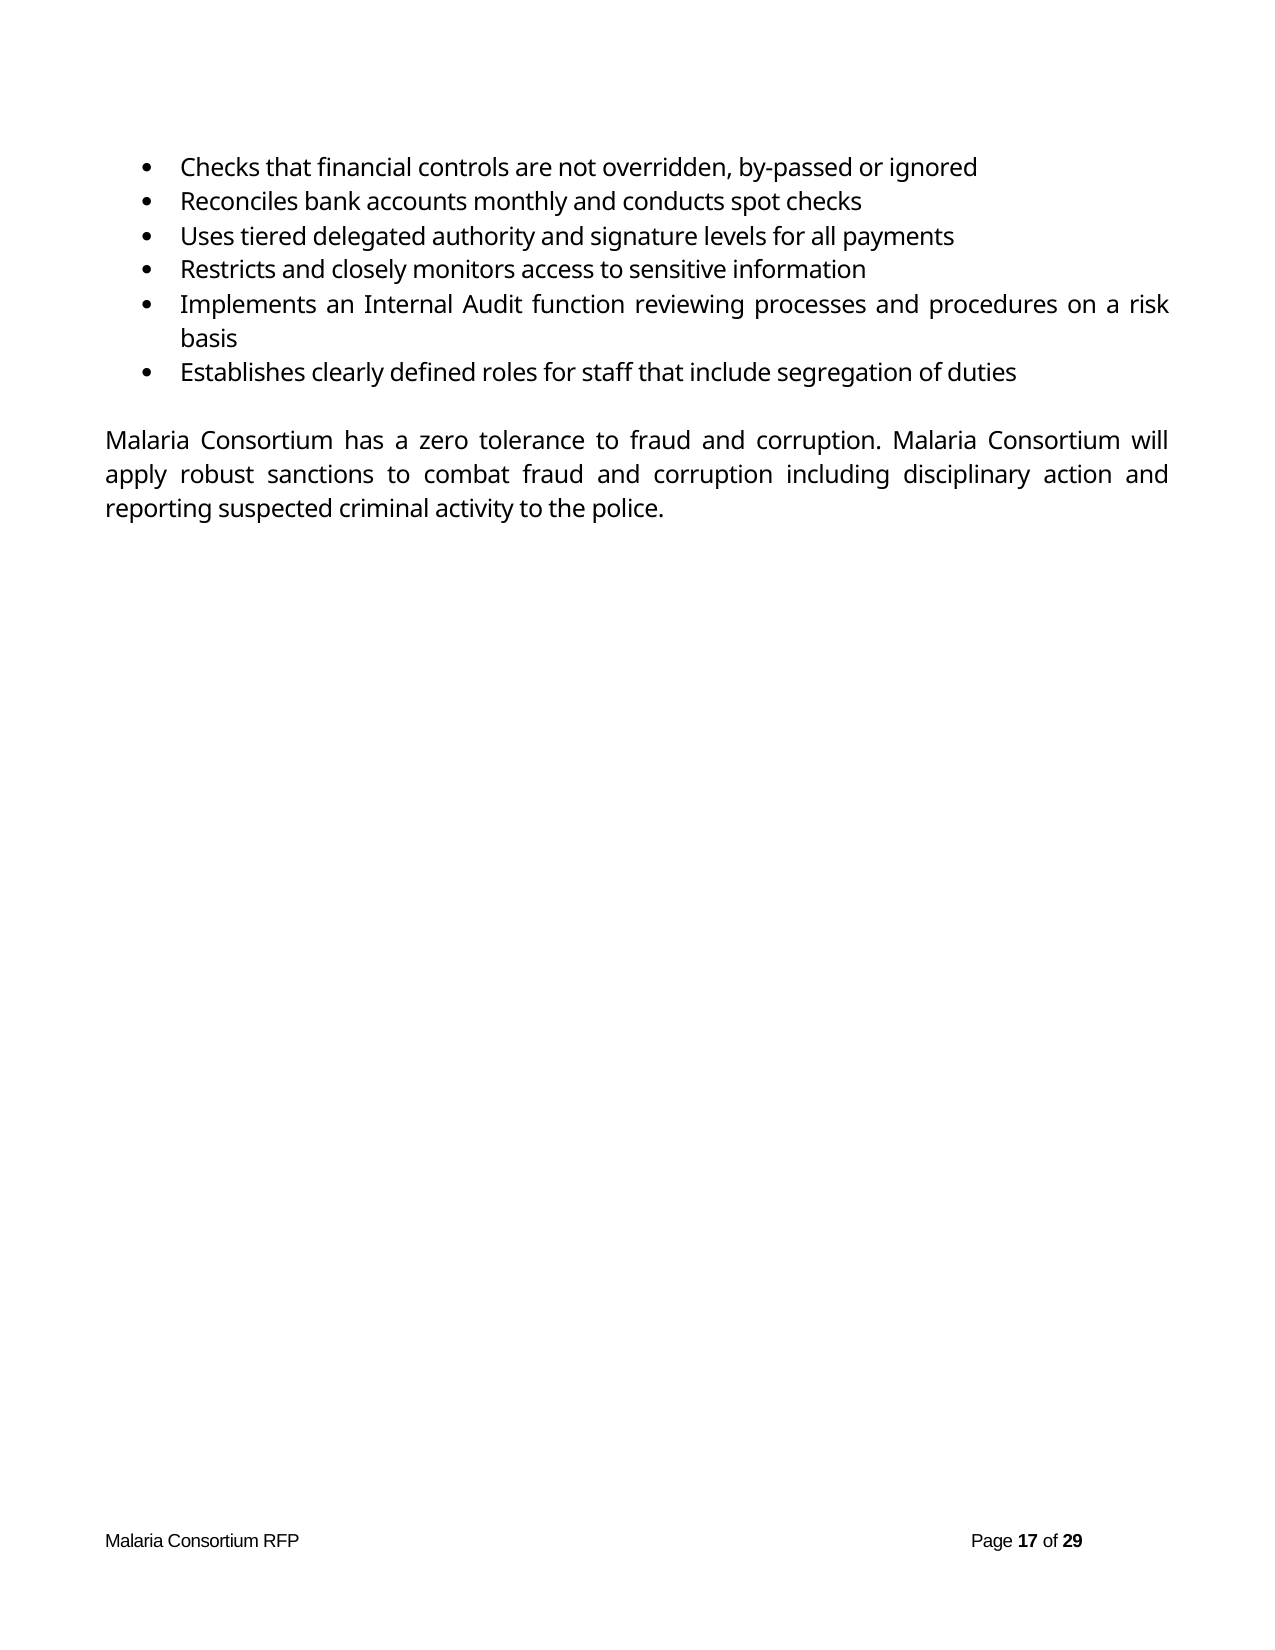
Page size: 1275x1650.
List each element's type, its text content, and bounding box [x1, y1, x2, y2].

list Restricts and closely monitors access to sensitive information [142, 252, 1170, 286]
list Implements an Internal Audit function reviewing processes and procedures on a risk basis [142, 286, 1170, 354]
list Uses tiered delegated authority and signature levels for all payments [142, 218, 1170, 252]
list Establishes clearly defined roles for staff that include segregation of duties [142, 354, 1170, 388]
text Malaria Consortium has a zero tolerance to fraud and corruption. Malaria Consortium will apply robust sanctions to combat fraud and corruption including disciplinary action and reporting suspected criminal activity to the police. [105, 422, 1170, 525]
list Reconciles bank accounts monthly and conducts spot checks [142, 184, 1170, 218]
list Checks that financial controls are not overridden, by-passed or ignored [142, 150, 1170, 184]
